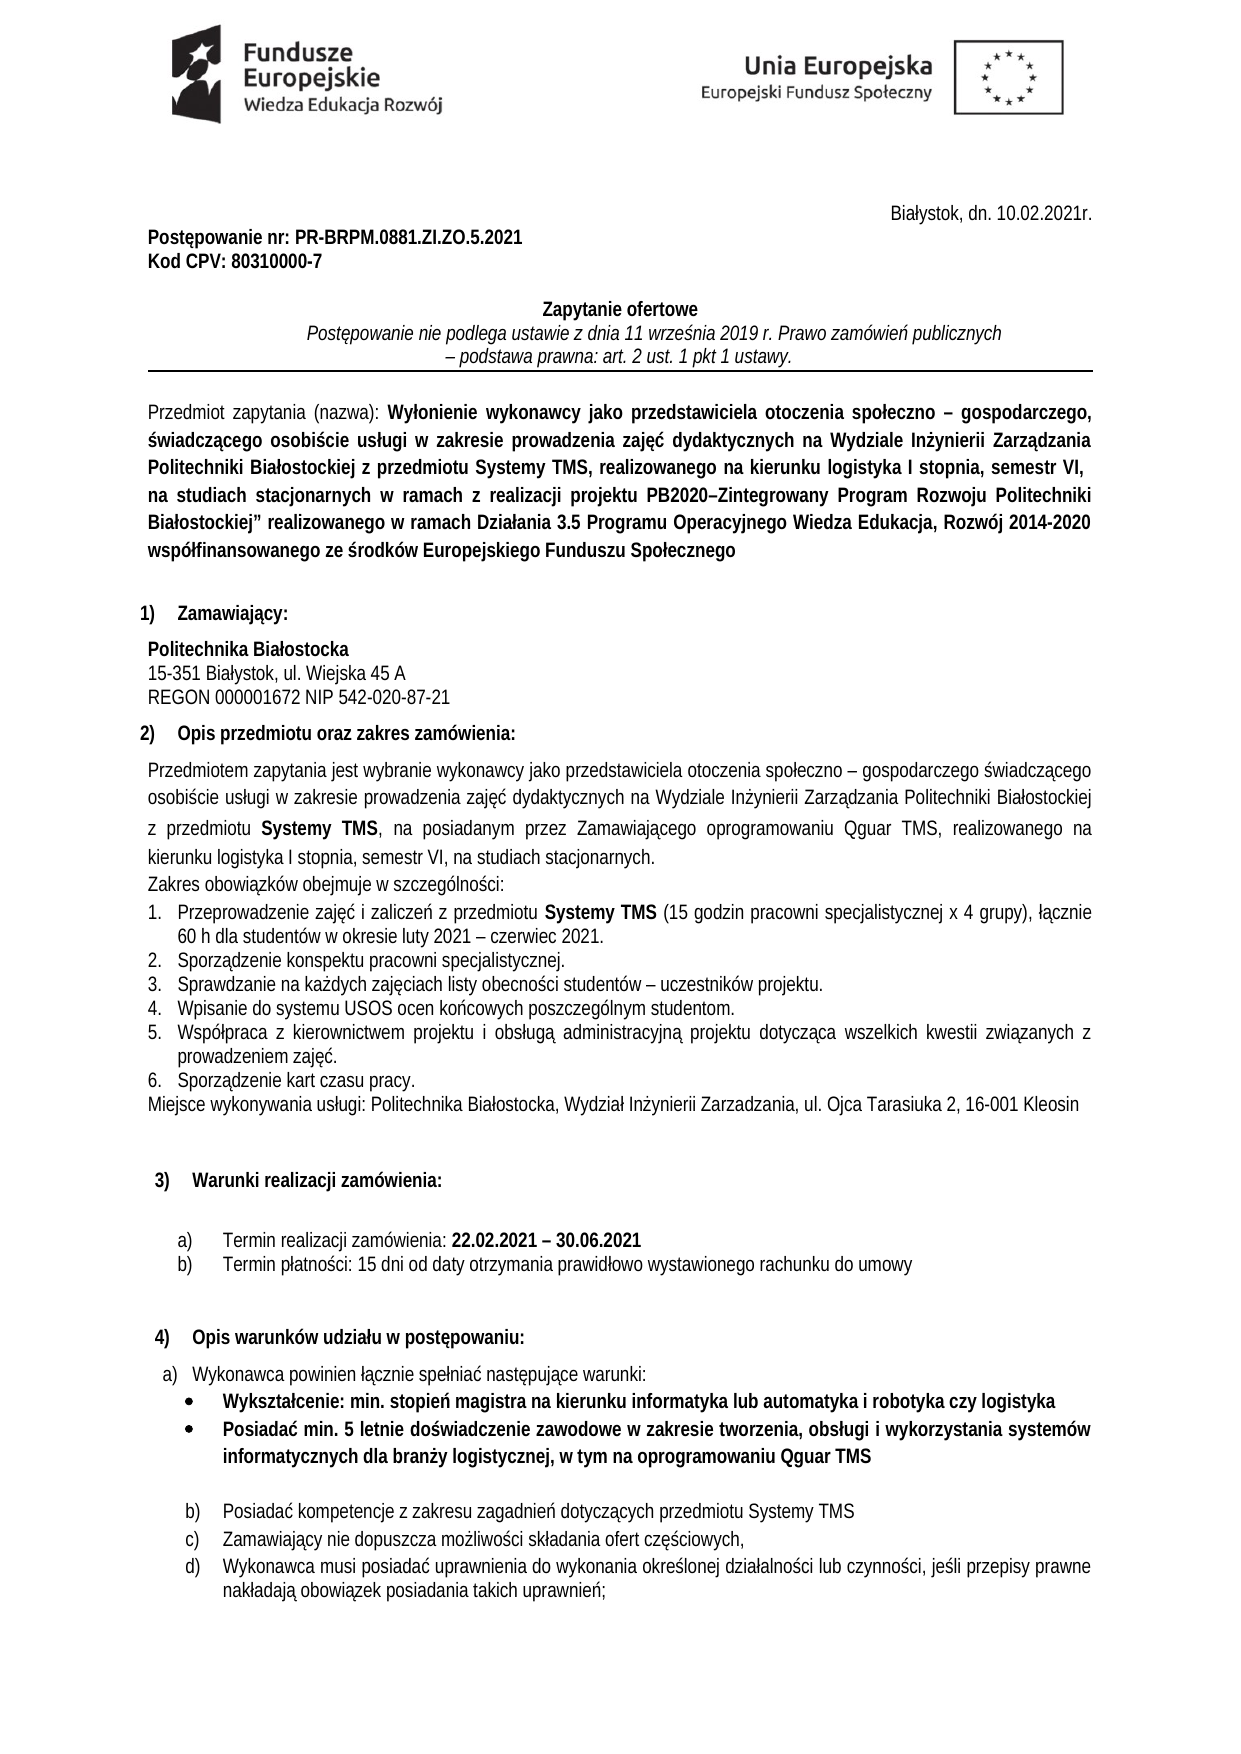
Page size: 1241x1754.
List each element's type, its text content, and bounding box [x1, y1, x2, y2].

text Postępowanie nie podlega ustawie z dnia 11 września 2019 r. Prawo zamówień publicznych – podstawa prawna: art. 2 ust. 1 pkt 1 ustawy. [148, 320, 1093, 370]
list Opis warunków udziału w postępowaniu: [154, 1325, 1093, 1349]
list Termin realizacji zamówienia: 22.02.2021 – 30.06.2021 [177, 1228, 1093, 1252]
text Postępowanie nr: PR-BRPM.0881.ZI.ZO.5.2021 [148, 224, 1093, 248]
text Miejsce wykonywania usługi: Politechnika Białostocka, Wydział Inżynierii Zarzadzania, ul. Ojca Tarasiuka 2, 16-001 Kleosin [148, 1092, 1093, 1116]
list Zamawiający: [140, 601, 1093, 625]
text Przedmiot zapytania (nazwa): Wyłonienie wykonawcy jako przedstawiciela otoczenia społeczno – gospodarczego, świadczącego osobiście usługi w zakresie prowadzenia zajęć dydaktycznych na Wydziale Inżynierii Zarządzania Politechniki Białostockiej z przedmiotu Systemy TMS, realizowanego na kierunku logistyka I stopnia, semestr VI, na studiach stacjonarnych w ramach z realizacji projektu PB2020–Zintegrowany Program Rozwoju Politechniki Białostockiej” realizowanego w ramach Działania 3.5 Programu Operacyjnego Wiedza Edukacja, Rozwój 2014-2020 współfinansowanego ze środków Europejskiego Funduszu Społecznego [148, 400, 1093, 561]
text Białystok, dn. 10.02.2021r. [148, 201, 1093, 224]
list Wykonawca powinien łącznie spełniać następujące warunki: [162, 1362, 1093, 1386]
list Opis przedmiotu oraz zakres zamówienia: [140, 721, 1093, 745]
list Posiadać min. 5 letnie doświadczenie zawodowe w zakresie tworzenia, obsługi i wykorzystania systemów informatycznych dla branży logistycznej, w tym na oprogramowaniu Qguar TMS [185, 1417, 1093, 1468]
list Wykształcenie: min. stopień magistra na kierunku informatyka lub automatyka i robotyka czy logistyka [185, 1389, 1093, 1413]
text REGON 000001672 NIP 542-020-87-21 [148, 685, 1093, 709]
list Sporządzenie konspektu pracowni specjalistycznej. [148, 948, 1093, 972]
list Termin płatności: 15 dni od daty otrzymania prawidłowo wystawionego rachunku do umowy [177, 1252, 1093, 1276]
text 3. Sprawdzanie na każdych zajęciach listy obecności studentów – uczestników projektu. [148, 972, 1093, 996]
text Przedmiotem zapytania jest wybranie wykonawcy jako przedstawiciela otoczenia społeczno – gospodarczego świadczącego osobiście usługi w zakresie prowadzenia zajęć dydaktycznych na Wydziale Inżynierii Zarządzania Politechniki Białostockiej z przedmiotu Systemy TMS, na posiadanym przez Zamawiającego oprogramowaniu Qguar TMS, realizowanego na kierunku logistyka I stopnia, semestr VI, na studiach stacjonarnych. [148, 758, 1093, 869]
text Politechnika Białostocka [148, 637, 1093, 661]
picture [147, 0, 1093, 146]
list Wykonawca musi posiadać uprawnienia do wykonania określonej działalności lub czynności, jeśli przepisy prawne nakładają obowiązek posiadania takich uprawnień; [185, 1554, 1093, 1602]
list Zamawiający nie dopuszcza możliwości składania ofert częściowych, [185, 1527, 1093, 1551]
text Zapytanie ofertowe [148, 296, 1093, 320]
text 15-351 Białystok, ul. Wiejska 45 A [148, 661, 1093, 685]
list Przeprowadzenie zajęć i zaliczeń z przedmiotu Systemy TMS (15 godzin pracowni specjalistycznej x 4 grupy), łącznie 60 h dla studentów w okresie luty 2021 – czerwiec 2021. [148, 900, 1093, 948]
list Warunki realizacji zamówienia: [154, 1168, 1093, 1192]
list Posiadać kompetencje z zakresu zagadnień dotyczących przedmiotu Systemy TMS [185, 1499, 1093, 1523]
text Zakres obowiązków obejmuje w szczególności: [148, 872, 1093, 896]
text 5. Współpraca z kierownictwem projektu i obsługą administracyjną projektu dotycząca wszelkich kwestii związanych z prowadzeniem zajęć. [148, 1020, 1093, 1068]
text 6. Sporządzenie kart czasu pracy. [148, 1068, 1093, 1092]
text Kod CPV: 80310000-7 [148, 248, 1093, 272]
text 4. Wpisanie do systemu USOS ocen końcowych poszczególnym studentom. [148, 996, 1093, 1020]
